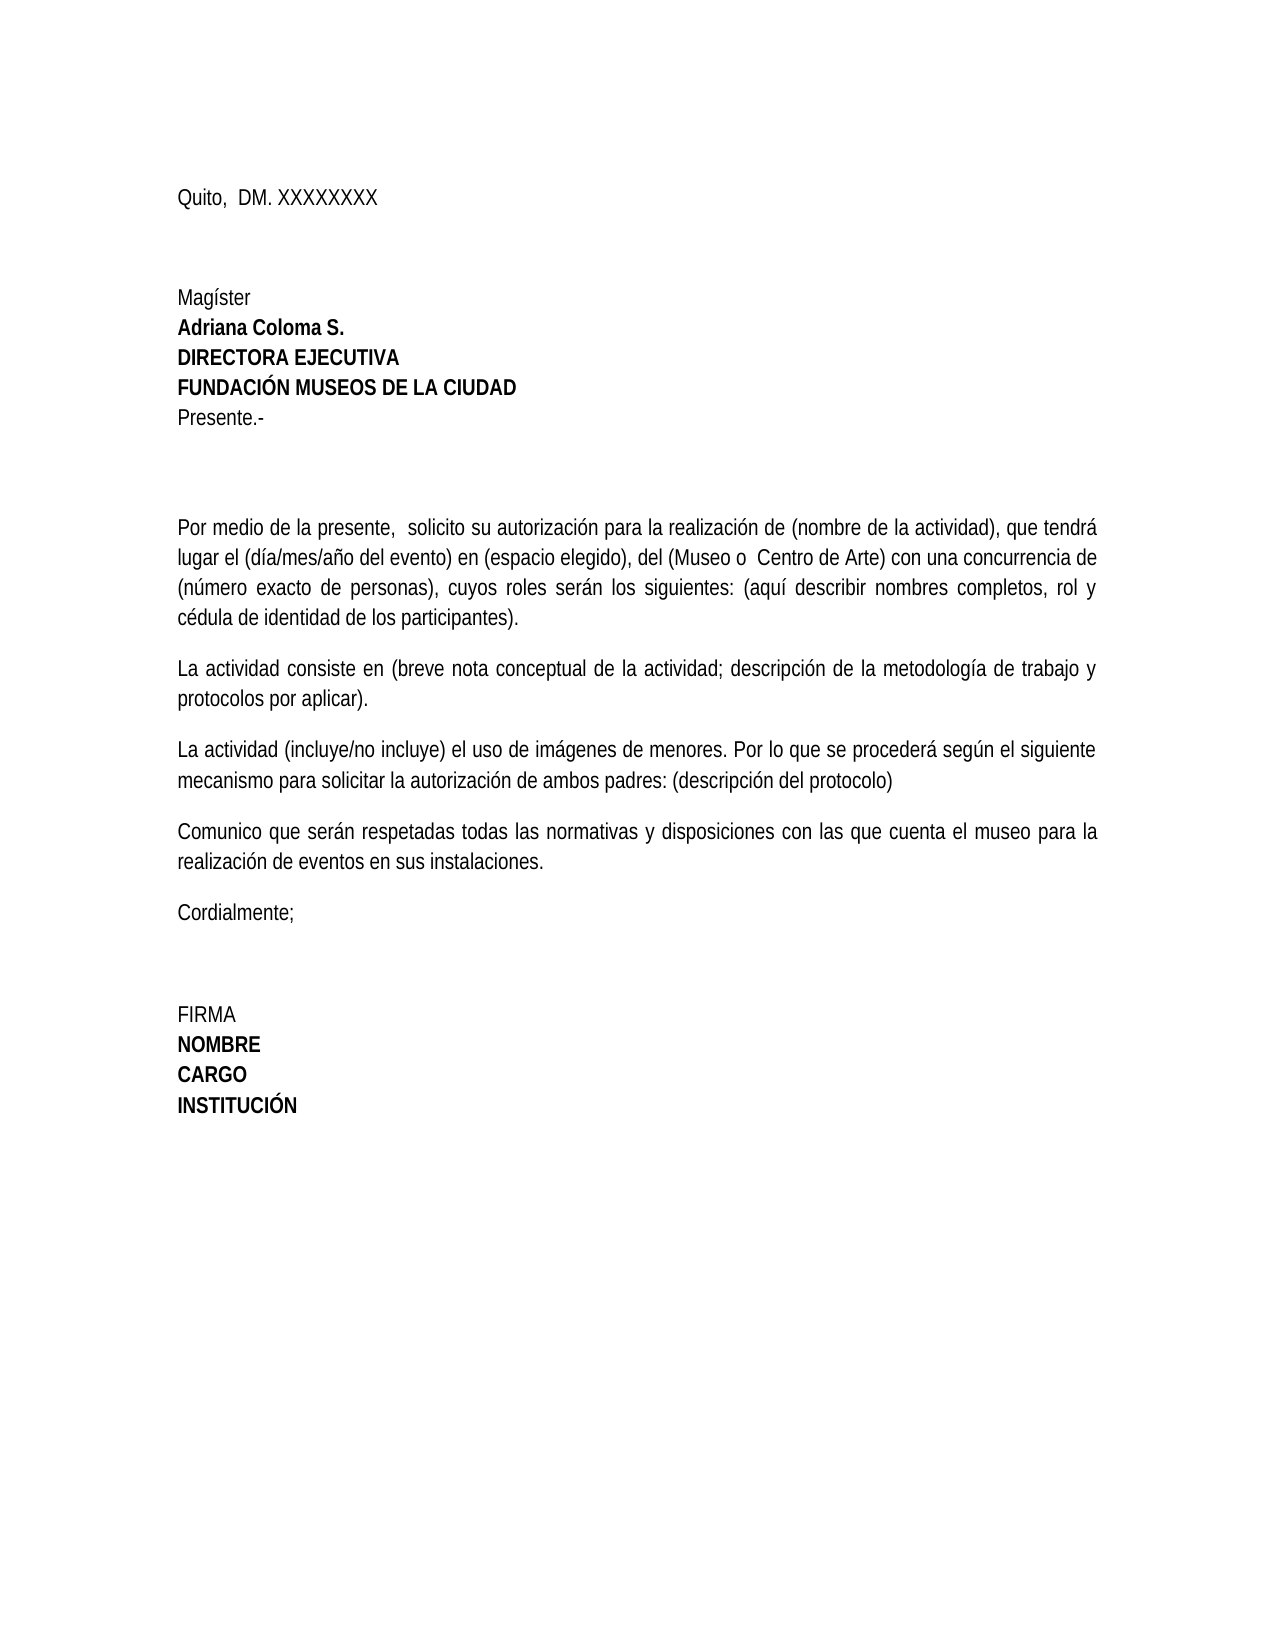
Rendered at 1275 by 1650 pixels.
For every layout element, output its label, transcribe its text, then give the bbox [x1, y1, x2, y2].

text DIRECTORA EJECUTIVA [177, 344, 1098, 370]
text La actividad (incluye/no incluye) el uso de imágenes de menores. Por lo que se procederá según el siguiente mecanismo para solicitar la autorización de ambos padres: (descripción del protocolo) [177, 736, 1098, 793]
text NOMBRE [177, 1031, 1098, 1057]
text Comunico que serán respetadas todas las normativas y disposiciones con las que cuenta el museo para la realización de eventos en sus instalaciones. [177, 818, 1098, 874]
text Adriana Coloma S. [177, 314, 1098, 340]
text CARGO [177, 1061, 1098, 1088]
text INSTITUCIÓN [177, 1092, 1098, 1118]
text FUNDACIÓN MUSEOS DE LA CIUDAD [177, 374, 1098, 400]
text Quito, DM. XXXXXXXX [177, 183, 1098, 210]
text FIRMA [177, 1001, 1098, 1027]
text Cordialmente; [177, 899, 1098, 925]
text Magíster [177, 283, 1098, 310]
text Por medio de la presente, solicito su autorización para la realización de (nombre de la actividad), que tendrá lugar el (día/mes/año del evento) en (espacio elegido), del (Museo o Centro de Arte) con una concurrencia de (número exacto de personas), cuyos roles serán los siguientes: (aquí describir nombres completos, rol y cédula de identidad de los participantes). [177, 513, 1098, 630]
text La actividad consiste en (breve nota conceptual de la actividad; descripción de la metodología de trabajo y protocolos por aplicar). [177, 655, 1098, 712]
text Presente.- [177, 404, 1098, 431]
